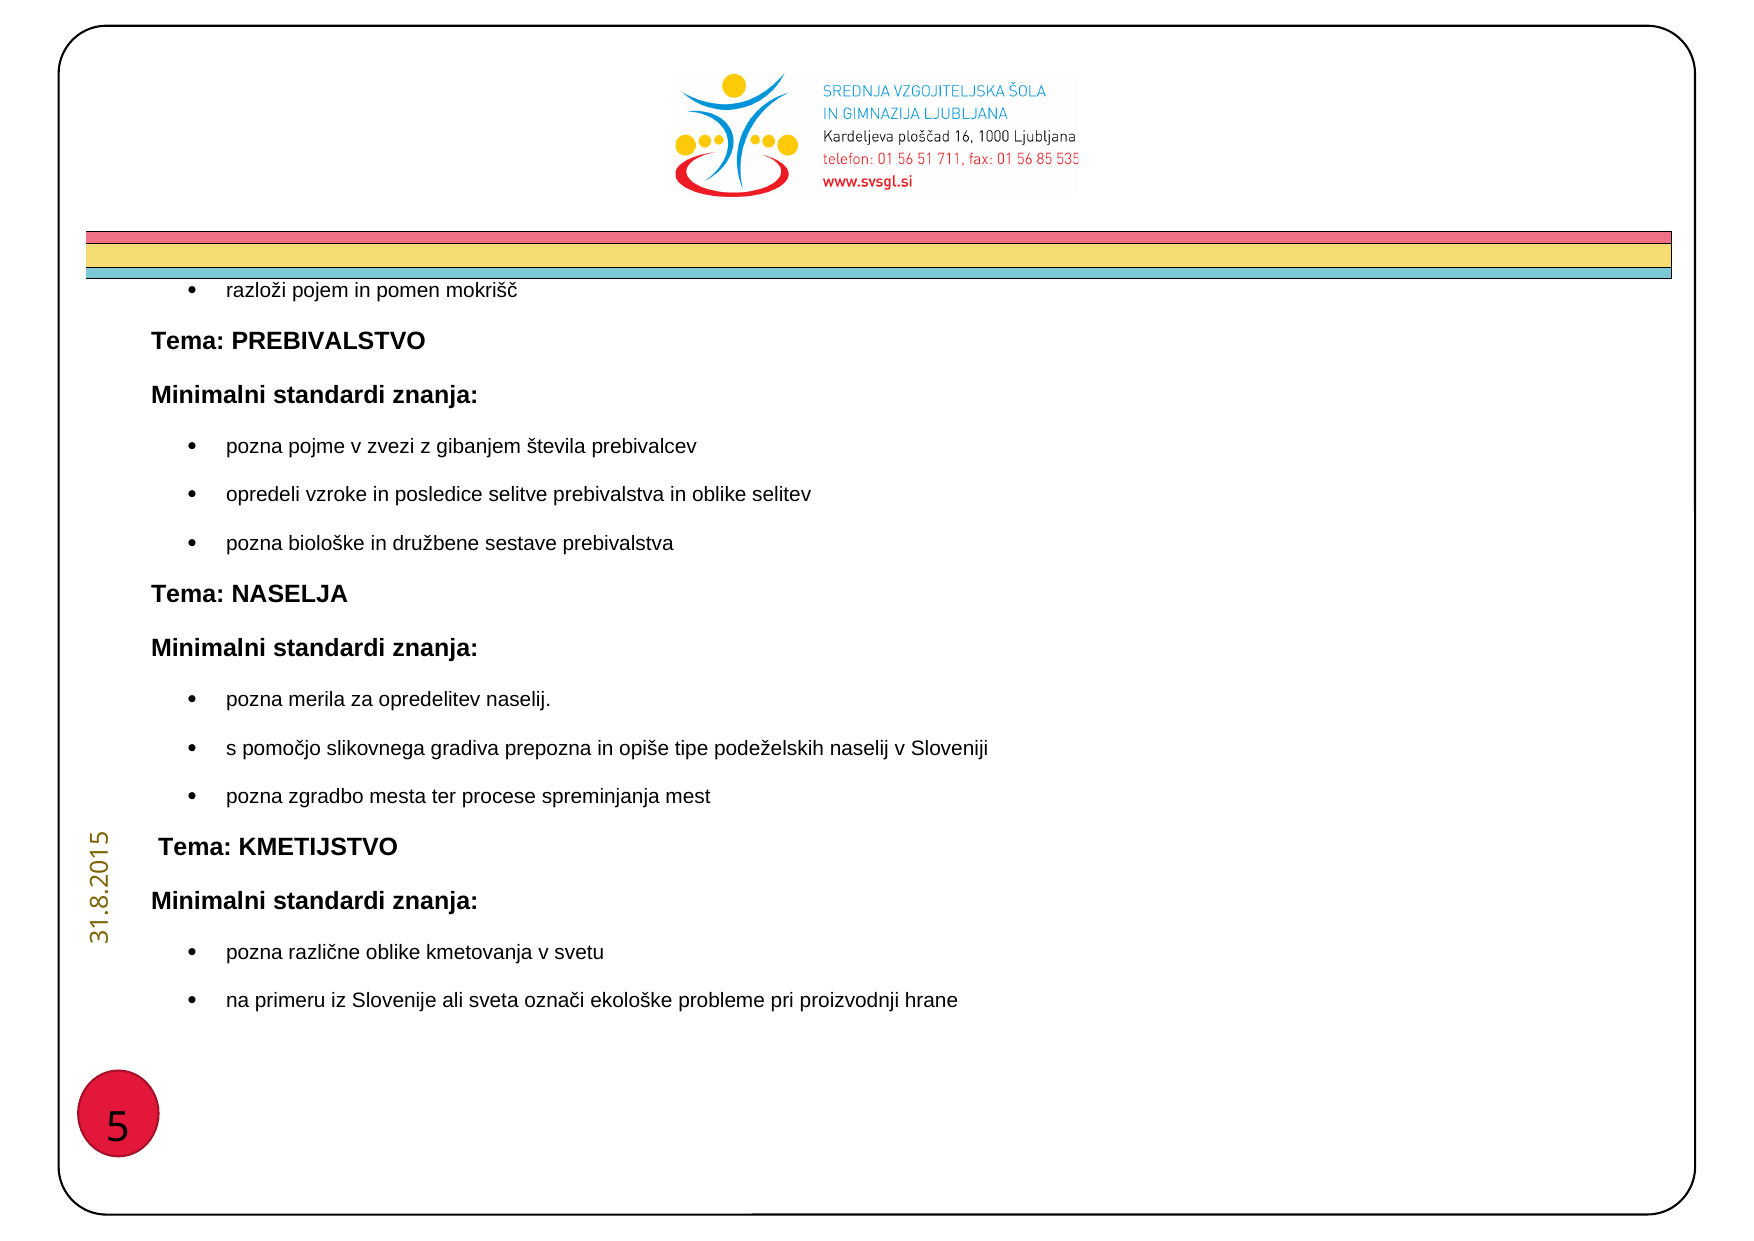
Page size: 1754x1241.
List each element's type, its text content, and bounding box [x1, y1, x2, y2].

list pozna različne oblike kmetovanja v svetu [188, 940, 1603, 964]
list pozna merila za opredelitev naselij. [188, 687, 1603, 711]
list pozna biološke in družbene sestave prebivalstva [188, 531, 1603, 555]
text Minimalni standardi znanja: [151, 380, 1603, 409]
list pozna zgradbo mesta ter procese spreminjanja mest [188, 784, 1603, 808]
text Tema: NASELJA [151, 579, 1603, 608]
list opredeli vzroke in posledice selitve prebivalstva in oblike selitev [188, 482, 1603, 506]
text Tema: PREBIVALSTVO [151, 326, 1603, 355]
text Minimalni standardi znanja: [151, 886, 1603, 915]
list pozna pojme v zvezi z gibanjem števila prebivalcev [188, 434, 1603, 458]
list razloži pojem in pomen mokrišč [188, 278, 1603, 302]
text Tema: KMETIJSTVO [151, 832, 1603, 861]
text Minimalni standardi znanja: [151, 633, 1603, 662]
list na primeru iz Slovenije ali sveta označi ekološke probleme pri proizvodnji hrane [188, 988, 1603, 1012]
list s pomočjo slikovnega gradiva prepozna in opiše tipe podeželskih naselij v Sloveniji [188, 735, 1603, 759]
picture [675, 73, 1079, 197]
